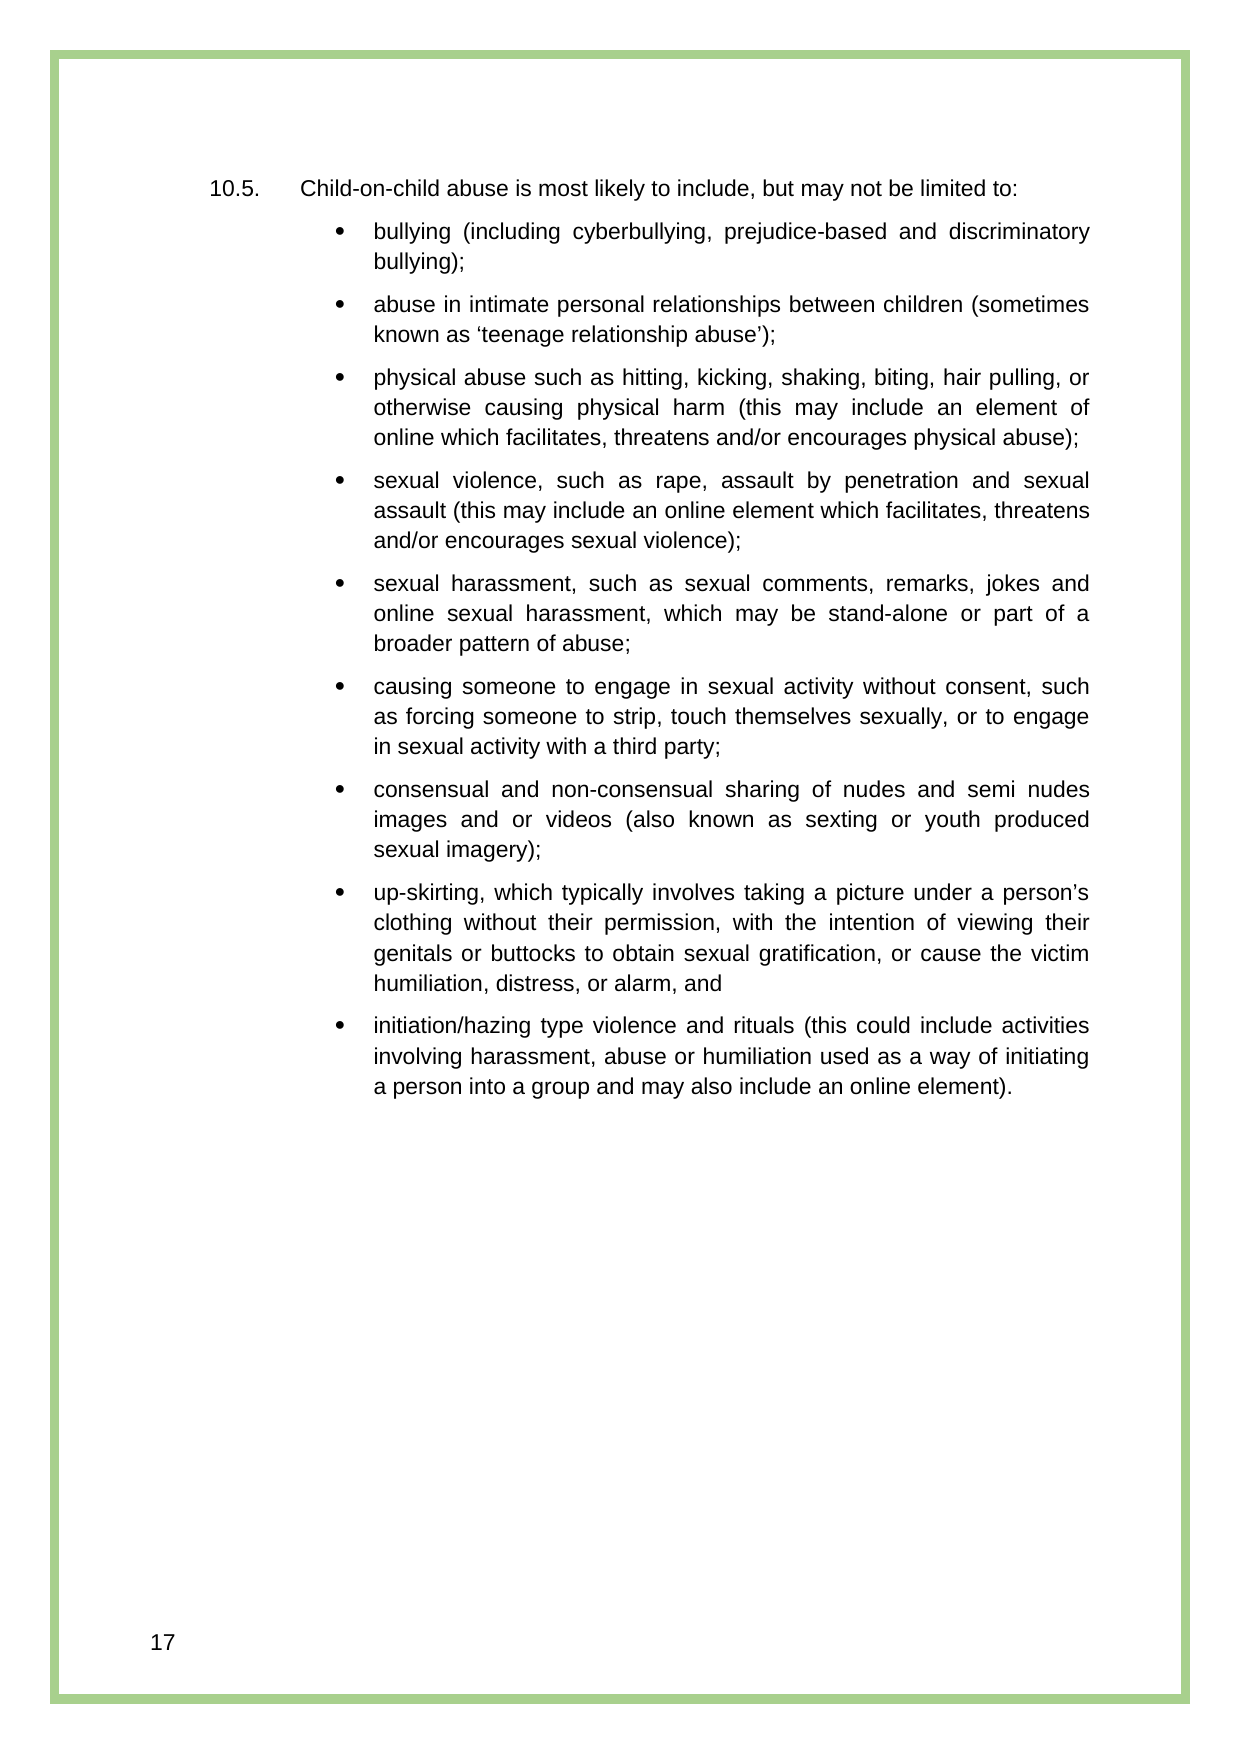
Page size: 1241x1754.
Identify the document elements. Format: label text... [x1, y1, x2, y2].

text sexual violence, such as rape, assault by penetration and sexual assault (this may include an online element which facilitates, threatens and/or encourages sexual violence); [336, 467, 1090, 553]
text bullying (including cyberbullying, prejudice-based and discriminatory bullying); [336, 218, 1090, 274]
text up-skirting, which typically involves taking a picture under a person’s clothing without their permission, with the intention of viewing their genitals or buttocks to obtain sexual gratification, or cause the victim humiliation, distress, or alarm, and [336, 879, 1090, 996]
text Child-on-child abuse is most likely to include, but may not be limited to: [209, 175, 1090, 201]
text causing someone to engage in sexual activity without consent, such as forcing someone to strip, touch themselves sexually, or to engage in sexual activity with a third party; [336, 673, 1090, 760]
text abuse in intimate personal relationships between children (sometimes known as ‘teenage relationship abuse’); [336, 291, 1090, 347]
text physical abuse such as hitting, kicking, shaking, biting, hair pulling, or otherwise causing physical harm (this may include an element of online which facilitates, threatens and/or encourages physical abuse); [336, 363, 1090, 450]
text initiation/hazing type violence and rituals (this could include activities involving harassment, abuse or humiliation used as a way of initiating a person into a group and may also include an online element). [336, 1012, 1090, 1099]
text consensual and non-consensual sharing of nudes and semi nudes images and or videos (also known as sexting or youth produced sexual imagery); [336, 776, 1090, 863]
text sexual harassment, such as sexual comments, remarks, jokes and online sexual harassment, which may be stand-alone or part of a broader pattern of abuse; [336, 570, 1090, 657]
